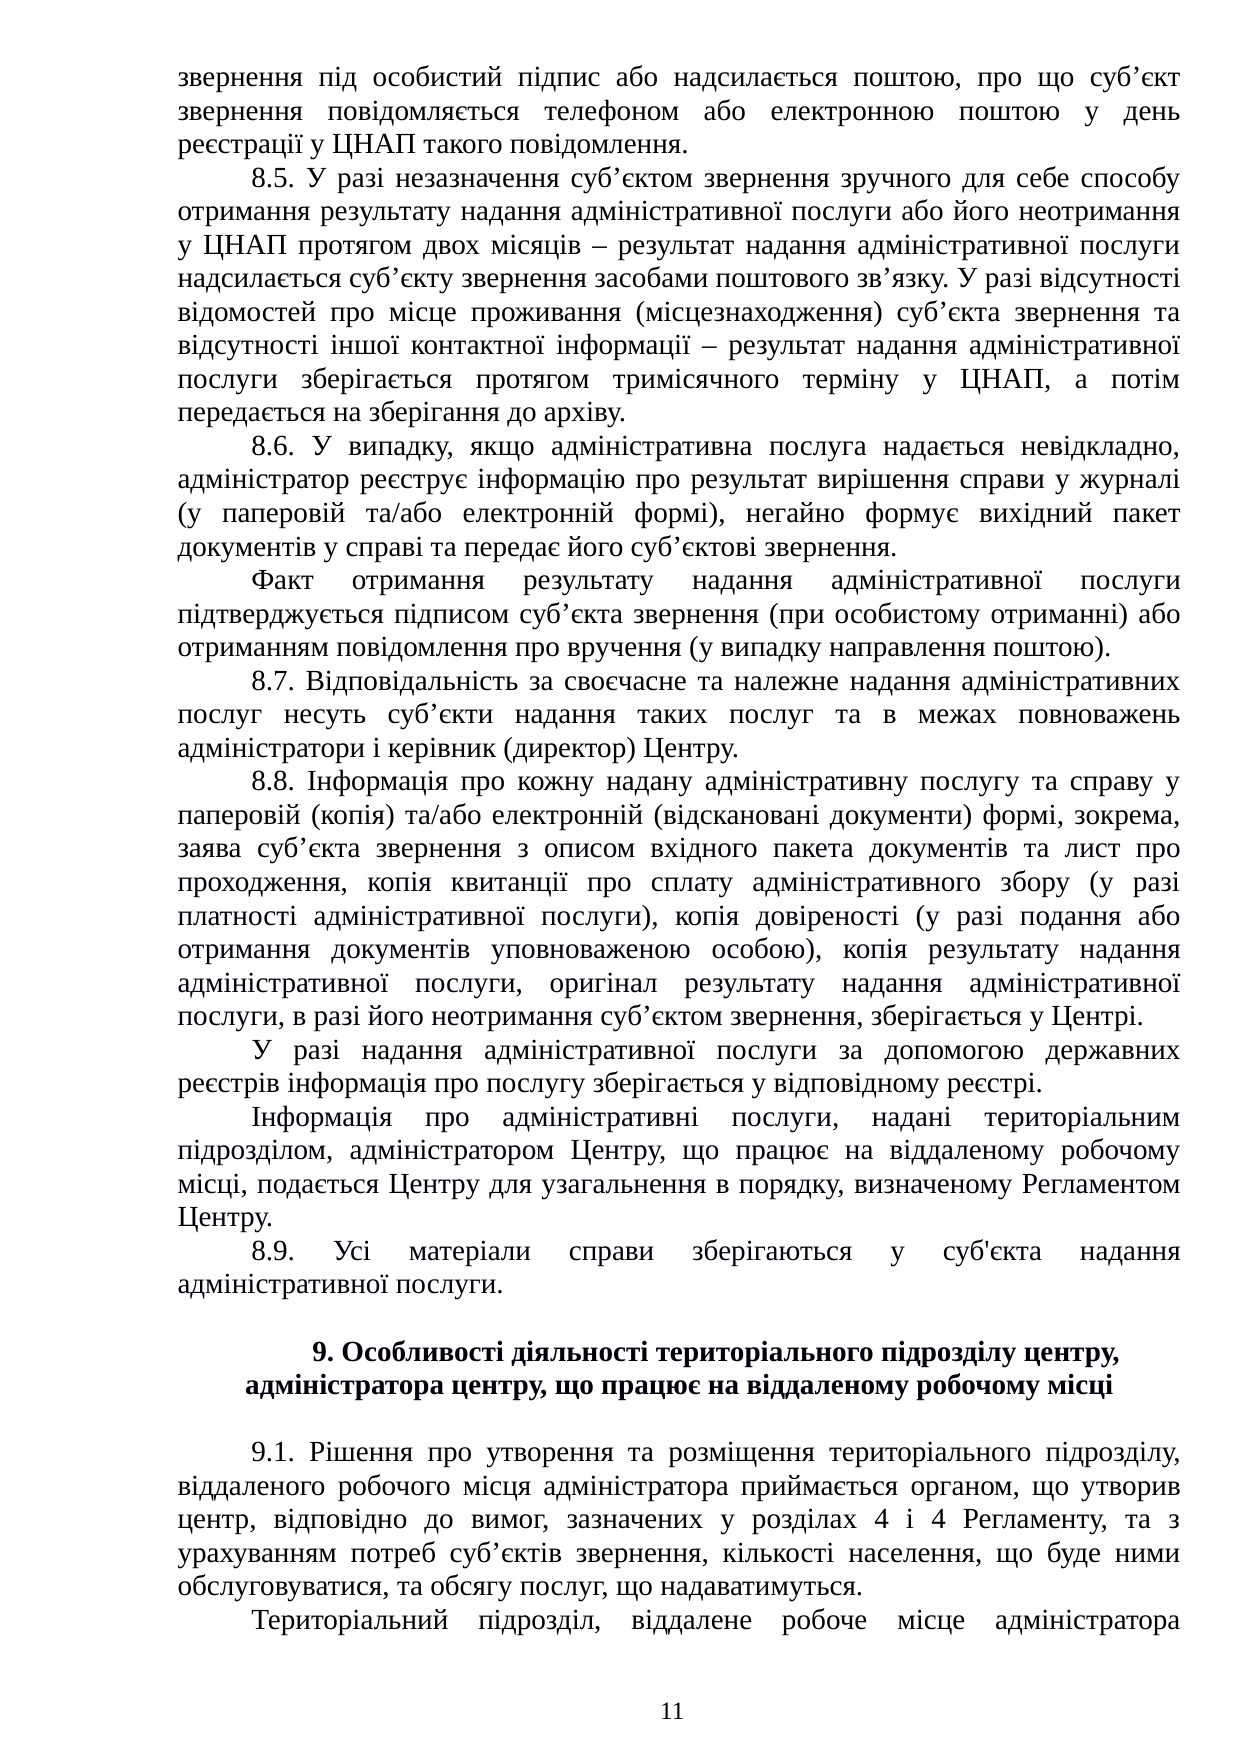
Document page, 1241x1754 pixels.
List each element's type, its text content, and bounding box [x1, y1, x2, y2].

text Інформація про адміністративні послуги, надані територіальним підрозділом, адміністратором Центру, що працює на віддаленому робочому місці, подається Центру для узагальнення в порядку, визначеному Регламентом Центру. [177, 1099, 1181, 1233]
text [177, 1602, 1181, 1636]
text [177, 59, 1181, 160]
text У разі надання адміністративної послуги за допомогою державних реєстрів інформація про послугу зберігається у відповідному реєстрі. [177, 1032, 1181, 1099]
text 9.1. Рішення про утворення та розміщення територіального підрозділу, віддаленого робочого місця адміністратора приймається органом, що утворив центр, відповідно до вимог, зазначених у розділах 4 і 4 Регламенту, та з урахуванням потреб суб’єктів звернення, кількості населення, що буде ними обслуговуватися, та обсягу послуг, що надаватимуться. [177, 1434, 1181, 1602]
text 8.9. Усі матеріали справи зберігаються у суб'єкта надання адміністративної послуги. [177, 1233, 1181, 1300]
text 8.8. Інформація про кожну надану адміністративну послугу та справу у паперовій (копія) та/або електронній (відскановані документи) формі, зокрема, заява суб’єкта звернення з описом вхідного пакета документів та лист про проходження, копія квитанції про сплату адміністративного збору (у разі платності адміністративної послуги), копія довіреності (у разі подання або отримання документів уповноваженою особою), копія результату надання адміністративної послуги, оригінал результату надання адміністративної послуги, в разі його неотримання суб’єктом звернення, зберігається у Центрі. [177, 763, 1181, 1032]
text 8.7. Відповідальність за своєчасне та належне надання адміністративних послуг несуть суб’єкти надання таких послуг та в межах повноважень адміністратори і керівник (директор) Центру. [177, 663, 1181, 763]
text 8.6. У випадку, якщо адміністративна послуга надається невідкладно, адміністратор реєструє інформацію про результат вирішення справи у журналі (у паперовій та/або електронній формі), негайно формує вихідний пакет документів у справі та передає його суб’єктові звернення. [177, 428, 1181, 562]
text Факт отримання результату надання адміністративної послуги підтверджується підписом суб’єкта звернення (при особистому отриманні) або отриманням повідомлення про вручення (у випадку направлення поштою). [177, 562, 1181, 663]
text 8.5. У разі незазначення суб’єктом звернення зручного для себе способу отримання результату надання адміністративної послуги або його неотримання у ЦНАП протягом двох місяців – результат надання адміністративної послуги надсилається суб’єкту звернення засобами поштового зв’язку. У разі відсутності відомостей про місце проживання (місцезнаходження) суб’єкта звернення та відсутності іншої контактної інформації – результат надання адміністративної послуги зберігається протягом тримісячного терміну у ЦНАП, а потім передається на зберігання до архіву. [177, 160, 1181, 428]
text 9. Особливості діяльності територіального підрозділу центру, адміністратора центру, що працює на віддаленому робочому місці [177, 1334, 1181, 1401]
